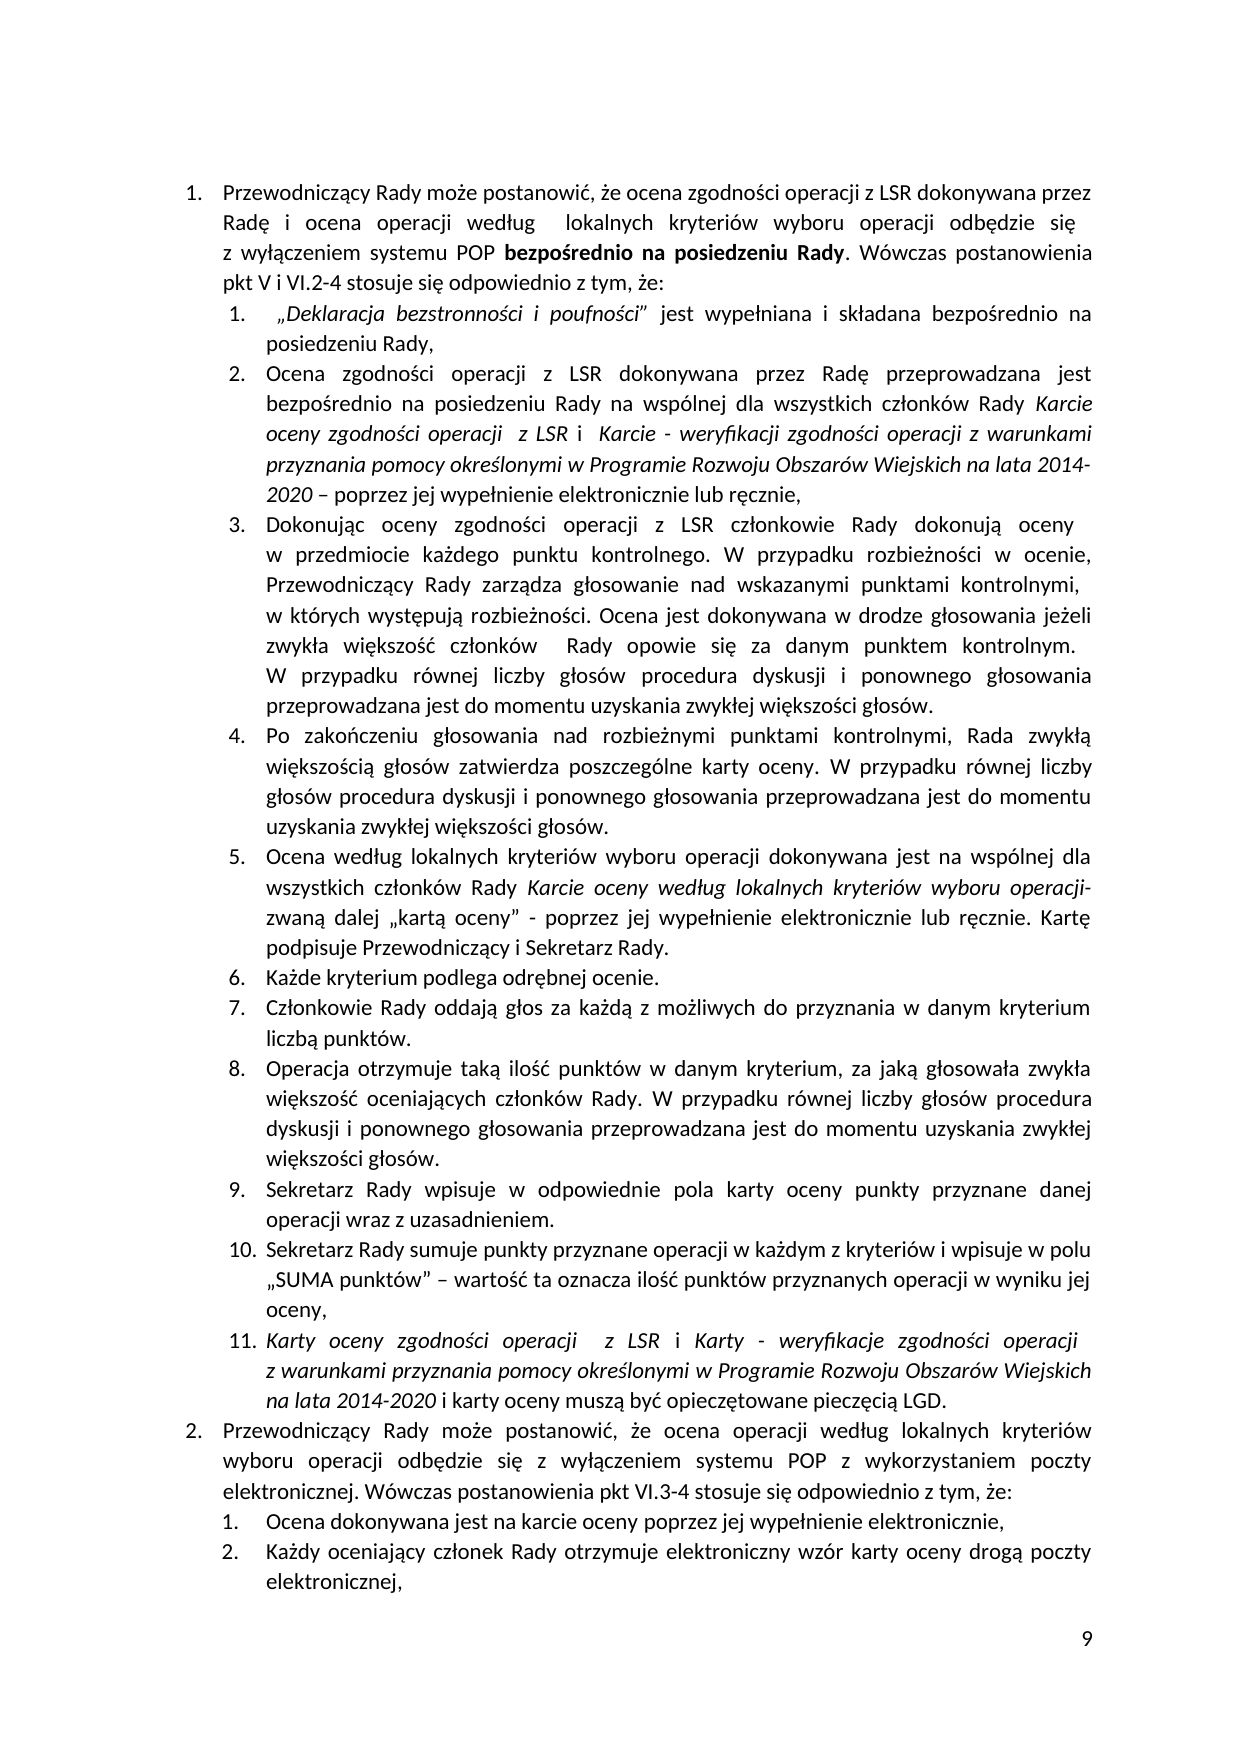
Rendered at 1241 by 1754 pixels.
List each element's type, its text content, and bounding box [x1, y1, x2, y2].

list Przewodniczący Rady może postanowić, że ocena zgodności operacji z LSR dokonywana przez Radę i ocena operacji według lokalnych kryteriów wyboru operacji odbędzie się z wyłączeniem systemu POP bezpośrednio na posiedzeniu Rady. Wówczas postanowienia pkt V i VI.2-4 stosuje się odpowiednio z tym, że: [185, 178, 1093, 296]
list Karty oceny zgodności operacji z LSR i Karty - weryfikacje zgodności operacji z warunkami przyznania pomocy określonymi w Programie Rozwoju Obszarów Wiejskich na lata 2014-2020 i karty oceny muszą być opieczętowane pieczęcią LGD. [228, 1326, 1093, 1414]
list Ocena dokonywana jest na karcie oceny poprzez jej wypełnienie elektronicznie, [221, 1507, 1093, 1535]
list Dokonując oceny zgodności operacji z LSR członkowie Rady dokonują oceny w przedmiocie każdego punktu kontrolnego. W przypadku rozbieżności w ocenie, Przewodniczący Rady zarządza głosowanie nad wskazanymi punktami kontrolnymi, w których występują rozbieżności. Ocena jest dokonywana w drodze głosowania jeżeli zwykła większość członków Rady opowie się za danym punktem kontrolnym. W przypadku równej liczby głosów procedura dyskusji i ponownego głosowania przeprowadzana jest do momentu uzyskania zwykłej większości głosów. [228, 510, 1093, 719]
list Każde kryterium podlega odrębnej ocenie. [228, 963, 1093, 991]
list Sekretarz Rady wpisuje w odpowiednie pola karty oceny punkty przyznane danej operacji wraz z uzasadnieniem. [228, 1175, 1093, 1233]
list Po zakończeniu głosowania nad rozbieżnymi punktami kontrolnymi, Rada zwykłą większością głosów zatwierdza poszczególne karty oceny. W przypadku równej liczby głosów procedura dyskusji i ponownego głosowania przeprowadzana jest do momentu uzyskania zwykłej większości głosów. [228, 722, 1093, 840]
list Przewodniczący Rady może postanowić, że ocena operacji według lokalnych kryteriów wyboru operacji odbędzie się z wyłączeniem systemu POP z wykorzystaniem poczty elektronicznej. Wówczas postanowienia pkt VI.3-4 stosuje się odpowiednio z tym, że: [185, 1416, 1093, 1505]
list Operacja otrzymuje taką ilość punktów w danym kryterium, za jaką głosowała zwykła większość oceniających członków Rady. W przypadku równej liczby głosów procedura dyskusji i ponownego głosowania przeprowadzana jest do momentu uzyskania zwykłej większości głosów. [228, 1054, 1093, 1172]
list „Deklaracja bezstronności i poufności” jest wypełniana i składana bezpośrednio na posiedzeniu Rady, [228, 299, 1093, 357]
list Ocena według lokalnych kryteriów wyboru operacji dokonywana jest na wspólnej dla wszystkich członków Rady Karcie oceny według lokalnych kryteriów wyboru operacji- zwaną dalej „kartą oceny” - poprzez jej wypełnienie elektronicznie lub ręcznie. Kartę podpisuje Przewodniczący i Sekretarz Rady. [228, 842, 1093, 961]
list Każdy oceniający członek Rady otrzymuje elektroniczny wzór karty oceny drogą poczty elektronicznej, [221, 1537, 1093, 1595]
list Ocena zgodności operacji z LSR dokonywana przez Radę przeprowadzana jest bezpośrednio na posiedzeniu Rady na wspólnej dla wszystkich członków Rady Karcie oceny zgodności operacji z LSR i Karcie - weryfikacji zgodności operacji z warunkami przyznania pomocy określonymi w Programie Rozwoju Obszarów Wiejskich na lata 2014-2020 – poprzez jej wypełnienie elektronicznie lub ręcznie, [228, 359, 1093, 508]
list Sekretarz Rady sumuje punkty przyznane operacji w każdym z kryteriów i wpisuje w polu „SUMA punktów” – wartość ta oznacza ilość punktów przyznanych operacji w wyniku jej oceny, [228, 1235, 1093, 1323]
list Członkowie Rady oddają głos za każdą z możliwych do przyznania w danym kryterium liczbą punktów. [228, 993, 1093, 1052]
